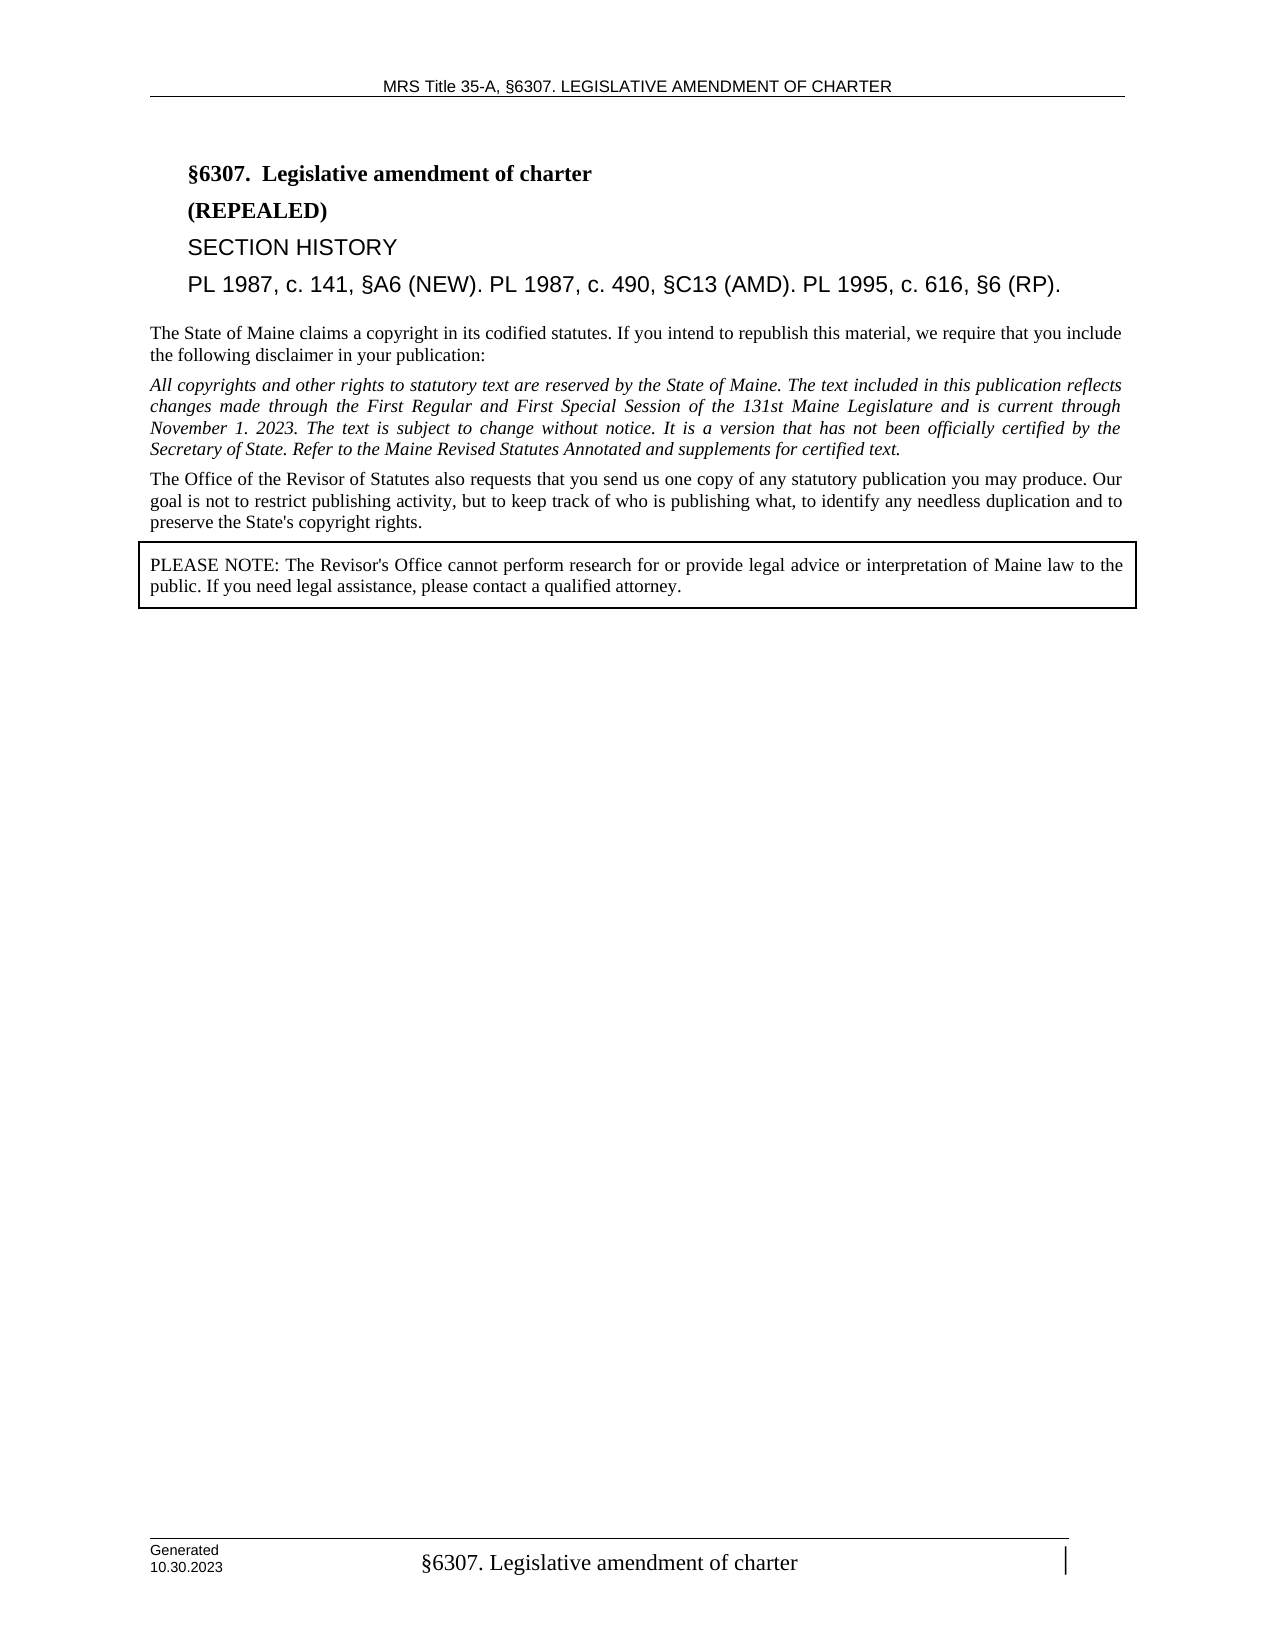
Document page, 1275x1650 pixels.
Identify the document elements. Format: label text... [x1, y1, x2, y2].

text (REPEALED) [187, 197, 1125, 223]
text The State of Maine claims a copyright in its codified statutes. If you intend to republish this material, we require that you include the following disclaimer in your publication: [150, 322, 1125, 365]
text §6307. Legislative amendment of charter [187, 160, 1125, 187]
text The Office of the Revisor of Statutes also requests that you send us one copy of any statutory publication you may produce. Our goal is not to restrict publishing activity, but to keep track of who is publishing what, to identify any needless duplication and to preserve the State's copyright rights. [150, 468, 1125, 533]
text PLEASE NOTE: The Revisor's Office cannot perform research for or provide legal advice or interpretation of Maine law to the public. If you need legal assistance, please contact a qualified attorney. [140, 543, 1135, 607]
text All copyrights and other rights to statutory text are reserved by the State of Maine. The text included in this publication reflects changes made through the First Regular and First Special Session of the 131st Maine Legislature and is current through November 1. 2023 . The text is subject to change without notice. It is a version that has not been officially certified by the Secretary of State. Refer to the Maine Revised Statutes Annotated and supplements for certified text. [150, 373, 1125, 460]
text SECTION HISTORY [187, 234, 1125, 260]
text PL 1987, c. 141, §A6 (NEW). PL 1987, c. 490, §C13 (AMD). PL 1995, c. 616, §6 (RP). [187, 271, 1125, 297]
